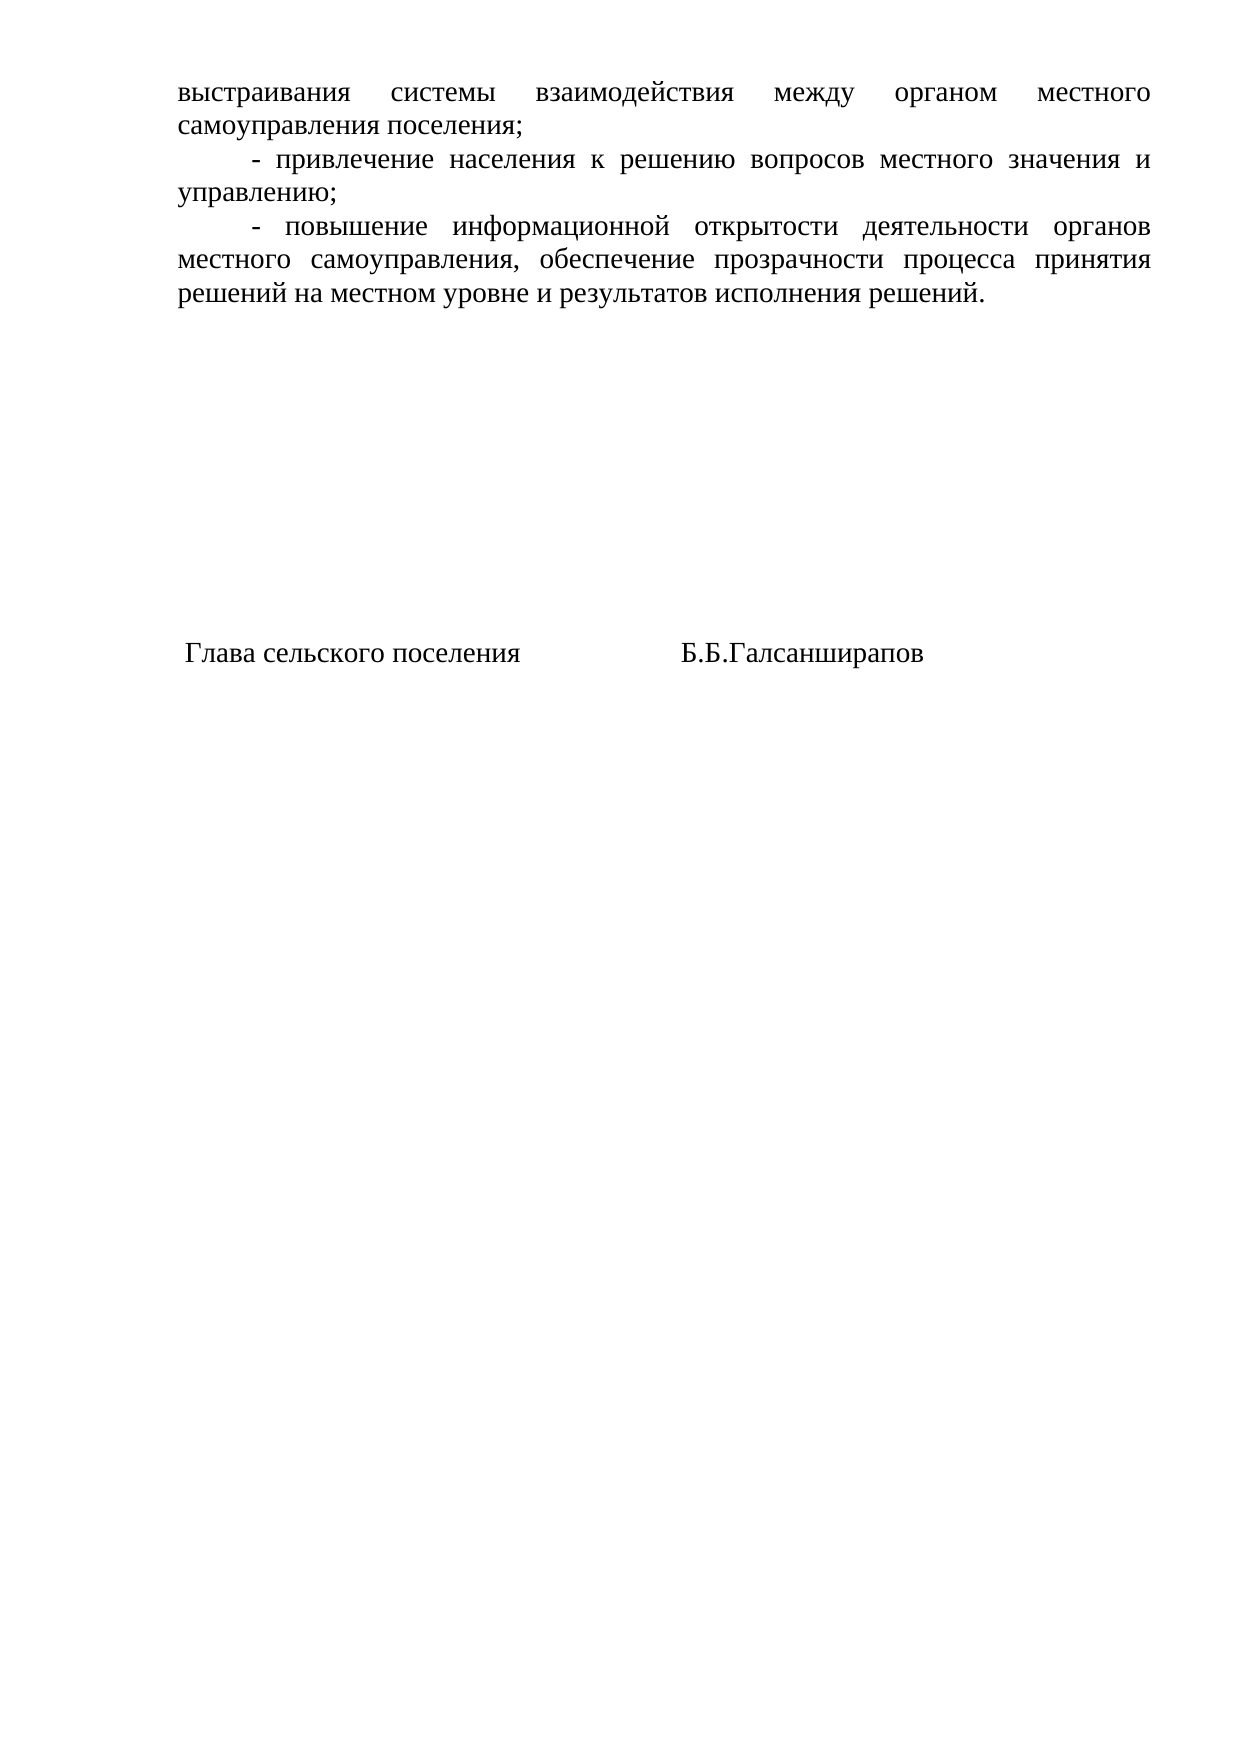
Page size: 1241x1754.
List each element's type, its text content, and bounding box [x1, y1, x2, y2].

text - повышение информационной открытости деятельности органов местного самоуправления, обеспечение прозрачности процесса принятия решений на местном уровне и результатов исполнения решений. [177, 208, 1152, 309]
text Глава сельского поселения Б.Б.Галсанширапов [177, 635, 1152, 668]
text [177, 74, 1152, 141]
text - привлечение населения к решению вопросов местного значения и управлению; [177, 141, 1152, 208]
